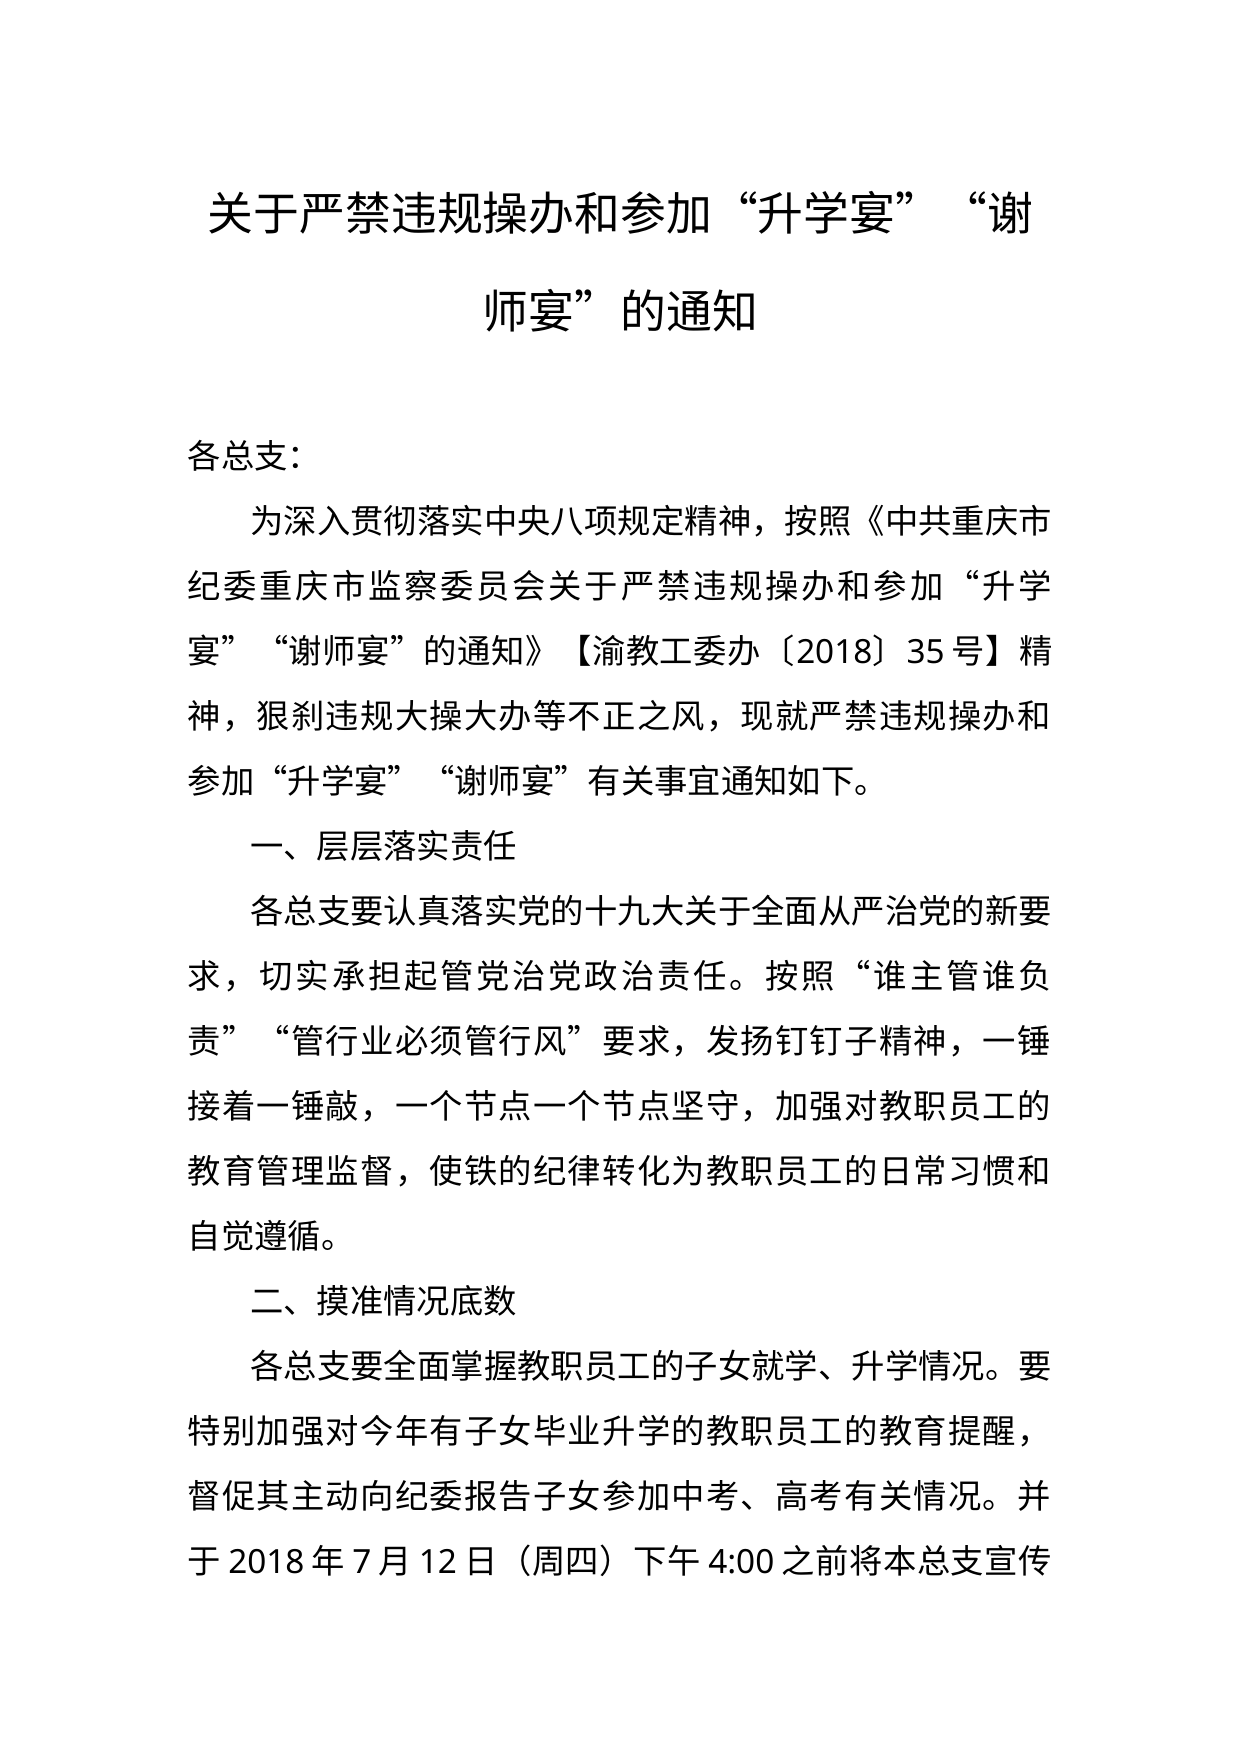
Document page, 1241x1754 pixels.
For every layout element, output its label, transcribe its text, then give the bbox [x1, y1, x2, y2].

text 一、层层落实责任 [187, 812, 1053, 877]
text 各总支要认真落实党的十九大关于全面从严治党的新要求，切实承担起管党治党政治责任。按照“谁主管谁负责”“管行业必须管行风”要求，发扬钉钉子精神，一锤接着一锤敲，一个节点一个节点坚守，加强对教职员工的教育管理监督，使铁的纪律转化为教职员工的日常习惯和自觉遵循。 [187, 877, 1053, 1267]
text 关于严禁违规操办和参加“升学宴”“谢师宴”的通知 [187, 162, 1053, 357]
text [187, 1332, 1053, 1592]
text 二、摸准情况底数 [187, 1267, 1053, 1332]
text 各总支： [187, 422, 1053, 487]
text 为深入贯彻落实中央八项规定精神，按照《中共重庆市纪委重庆市监察委员会关于严禁违规操办和参加“升学宴”“谢师宴”的通知》【渝教工委办〔2018〕35号】精神，狠刹违规大操大办等不正之风，现就严禁违规操办和参加“升学宴”“谢师宴”有关事宜通知如下。 [187, 487, 1053, 812]
